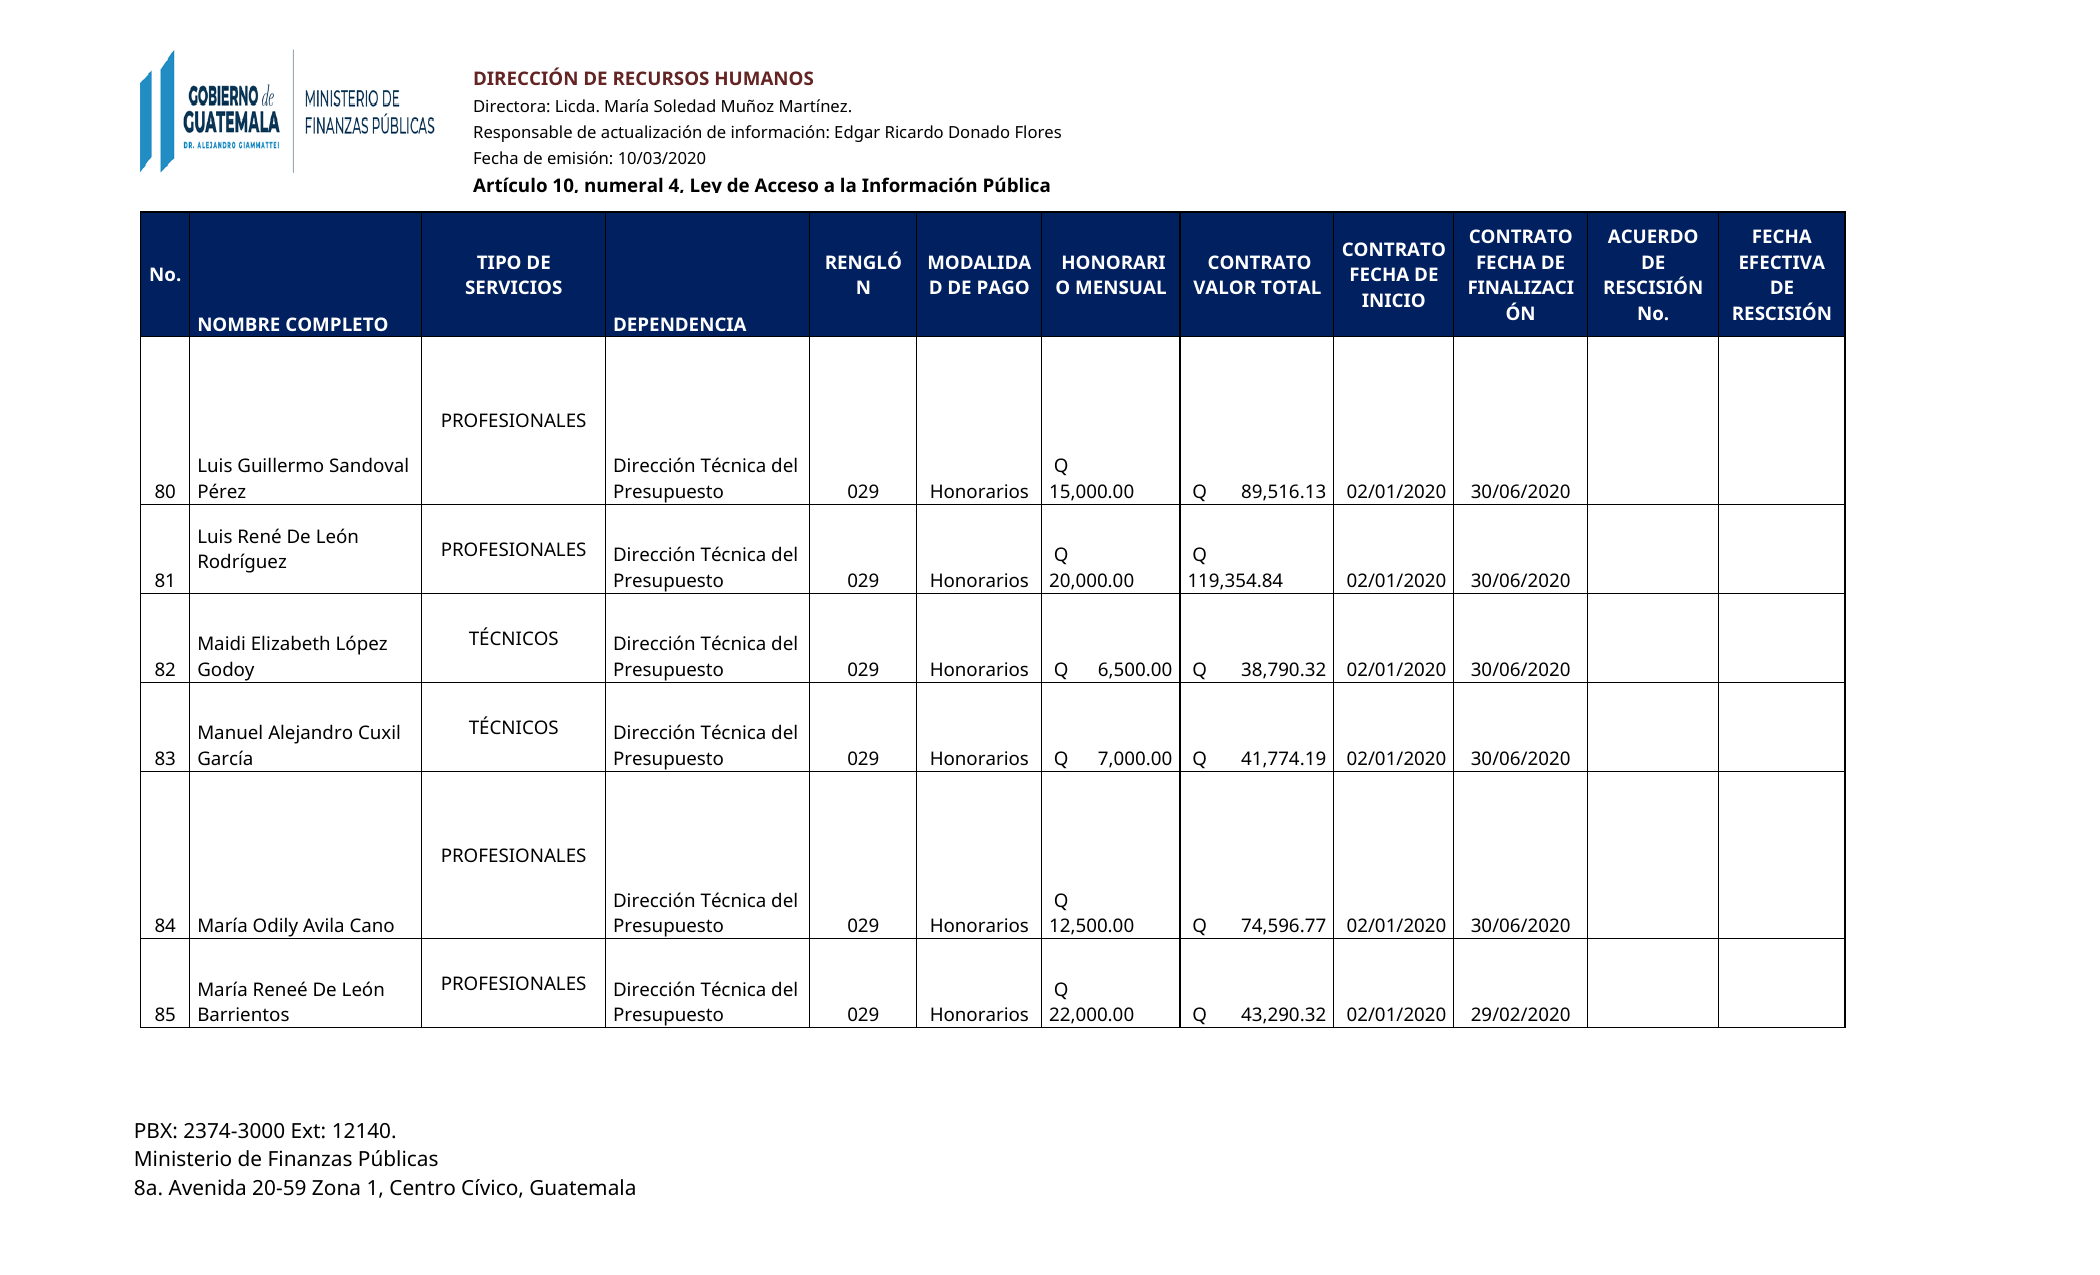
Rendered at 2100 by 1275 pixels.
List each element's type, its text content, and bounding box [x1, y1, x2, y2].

table_cell Honorarios [917, 683, 1041, 771]
table_cell Q 74,596.77 [1181, 772, 1333, 938]
table_cell Q 7,000.00 [1042, 683, 1179, 771]
table_cell 029 [810, 505, 916, 593]
table_header DEPENDENCIA [606, 213, 809, 336]
table_cell 02/01/2020 [1334, 772, 1453, 938]
table_header CONTRATO FECHA DE INICIO [1334, 213, 1453, 336]
table_cell PROFESIONALES [422, 337, 605, 504]
table_cell 30/06/2020 [1454, 683, 1587, 771]
table_header MODALIDAD DE PAGO [917, 213, 1041, 336]
table_cell Dirección Técnica del Presupuesto [606, 939, 809, 1027]
table_header CONTRATO FECHA DE FINALIZACIÓN [1454, 213, 1587, 336]
table_cell TÉCNICOS [422, 683, 605, 771]
table_cell Dirección Técnica del Presupuesto [606, 772, 809, 938]
table_cell PROFESIONALES [422, 939, 605, 1027]
table_cell [1719, 683, 1844, 771]
table_cell Luis René De León Rodríguez [190, 505, 421, 593]
table_cell [1719, 939, 1844, 1027]
table_cell Dirección Técnica del Presupuesto [606, 337, 809, 504]
table_cell TÉCNICOS [422, 594, 605, 682]
table_header CONTRATO VALOR TOTAL [1181, 213, 1333, 336]
table_cell 029 [810, 594, 916, 682]
table_cell 30/06/2020 [1454, 337, 1587, 504]
table_cell 02/01/2020 [1334, 683, 1453, 771]
table_cell Q 15,000.00 [1042, 337, 1179, 504]
table_cell Luis Guillermo Sandoval Pérez [190, 337, 421, 504]
table_cell Q 43,290.32 [1181, 939, 1333, 1027]
table_cell 02/01/2020 [1334, 594, 1453, 682]
table_cell Q 119,354.84 [1181, 505, 1333, 593]
table_header RENGLÓN [810, 213, 916, 336]
table_cell [1588, 939, 1718, 1027]
table_cell 02/01/2020 [1334, 337, 1453, 504]
table_cell Honorarios [917, 939, 1041, 1027]
table_cell María Odily Avila Cano [190, 772, 421, 938]
table_cell [1719, 772, 1844, 938]
table_cell Honorarios [917, 772, 1041, 938]
table_cell PROFESIONALES [422, 772, 605, 938]
table_cell Q 89,516.13 [1181, 337, 1333, 504]
table_cell María Reneé De León Barrientos [190, 939, 421, 1027]
table_cell 029 [810, 683, 916, 771]
table_header NOMBRE COMPLETO [190, 213, 421, 336]
table_cell Honorarios [917, 505, 1041, 593]
table_cell Manuel Alejandro Cuxil García [190, 683, 421, 771]
table_cell Maidi Elizabeth López Godoy [190, 594, 421, 682]
table_cell [1588, 505, 1718, 593]
table_cell [1588, 772, 1718, 938]
table_cell [1719, 337, 1844, 504]
table_header HONORARIO MENSUAL [1042, 213, 1179, 336]
table_cell Honorarios [917, 337, 1041, 504]
table_cell Honorarios [917, 594, 1041, 682]
table_cell Q 22,000.00 [1042, 939, 1179, 1027]
table_cell 80 [141, 337, 189, 504]
table_cell Dirección Técnica del Presupuesto [606, 594, 809, 682]
table_cell 85 [141, 939, 189, 1027]
table_header No. [141, 213, 189, 336]
table_cell Q 41,774.19 [1181, 683, 1333, 771]
table_cell PROFESIONALES [422, 505, 605, 593]
table_cell 83 [141, 683, 189, 771]
table_cell 30/06/2020 [1454, 505, 1587, 593]
table_cell Q 20,000.00 [1042, 505, 1179, 593]
table_cell 02/01/2020 [1334, 939, 1453, 1027]
table_cell Dirección Técnica del Presupuesto [606, 505, 809, 593]
table_cell [1588, 337, 1718, 504]
table_header ACUERDO DE RESCISIÓN No. [1588, 213, 1718, 336]
table_cell 30/06/2020 [1454, 772, 1587, 938]
table_cell Q 38,790.32 [1181, 594, 1333, 682]
table_header TIPO DE SERVICIOS [422, 213, 605, 336]
table_cell 82 [141, 594, 189, 682]
table_cell [1719, 505, 1844, 593]
table_cell 81 [141, 505, 189, 593]
table_cell Q 12,500.00 [1042, 772, 1179, 938]
table_cell Q 6,500.00 [1042, 594, 1179, 682]
table_cell 029 [810, 772, 916, 938]
table_cell Dirección Técnica del Presupuesto [606, 683, 809, 771]
table_cell [1588, 683, 1718, 771]
table_cell 029 [810, 337, 916, 504]
table_cell 84 [141, 772, 189, 938]
picture [132, 44, 439, 181]
table_cell 02/01/2020 [1334, 505, 1453, 593]
table_cell 29/02/2020 [1454, 939, 1587, 1027]
table_cell [1588, 594, 1718, 682]
table_header FECHA EFECTIVA DE RESCISIÓN [1719, 213, 1844, 336]
table_cell 30/06/2020 [1454, 594, 1587, 682]
table_cell 029 [810, 939, 916, 1027]
table_cell [1719, 594, 1844, 682]
